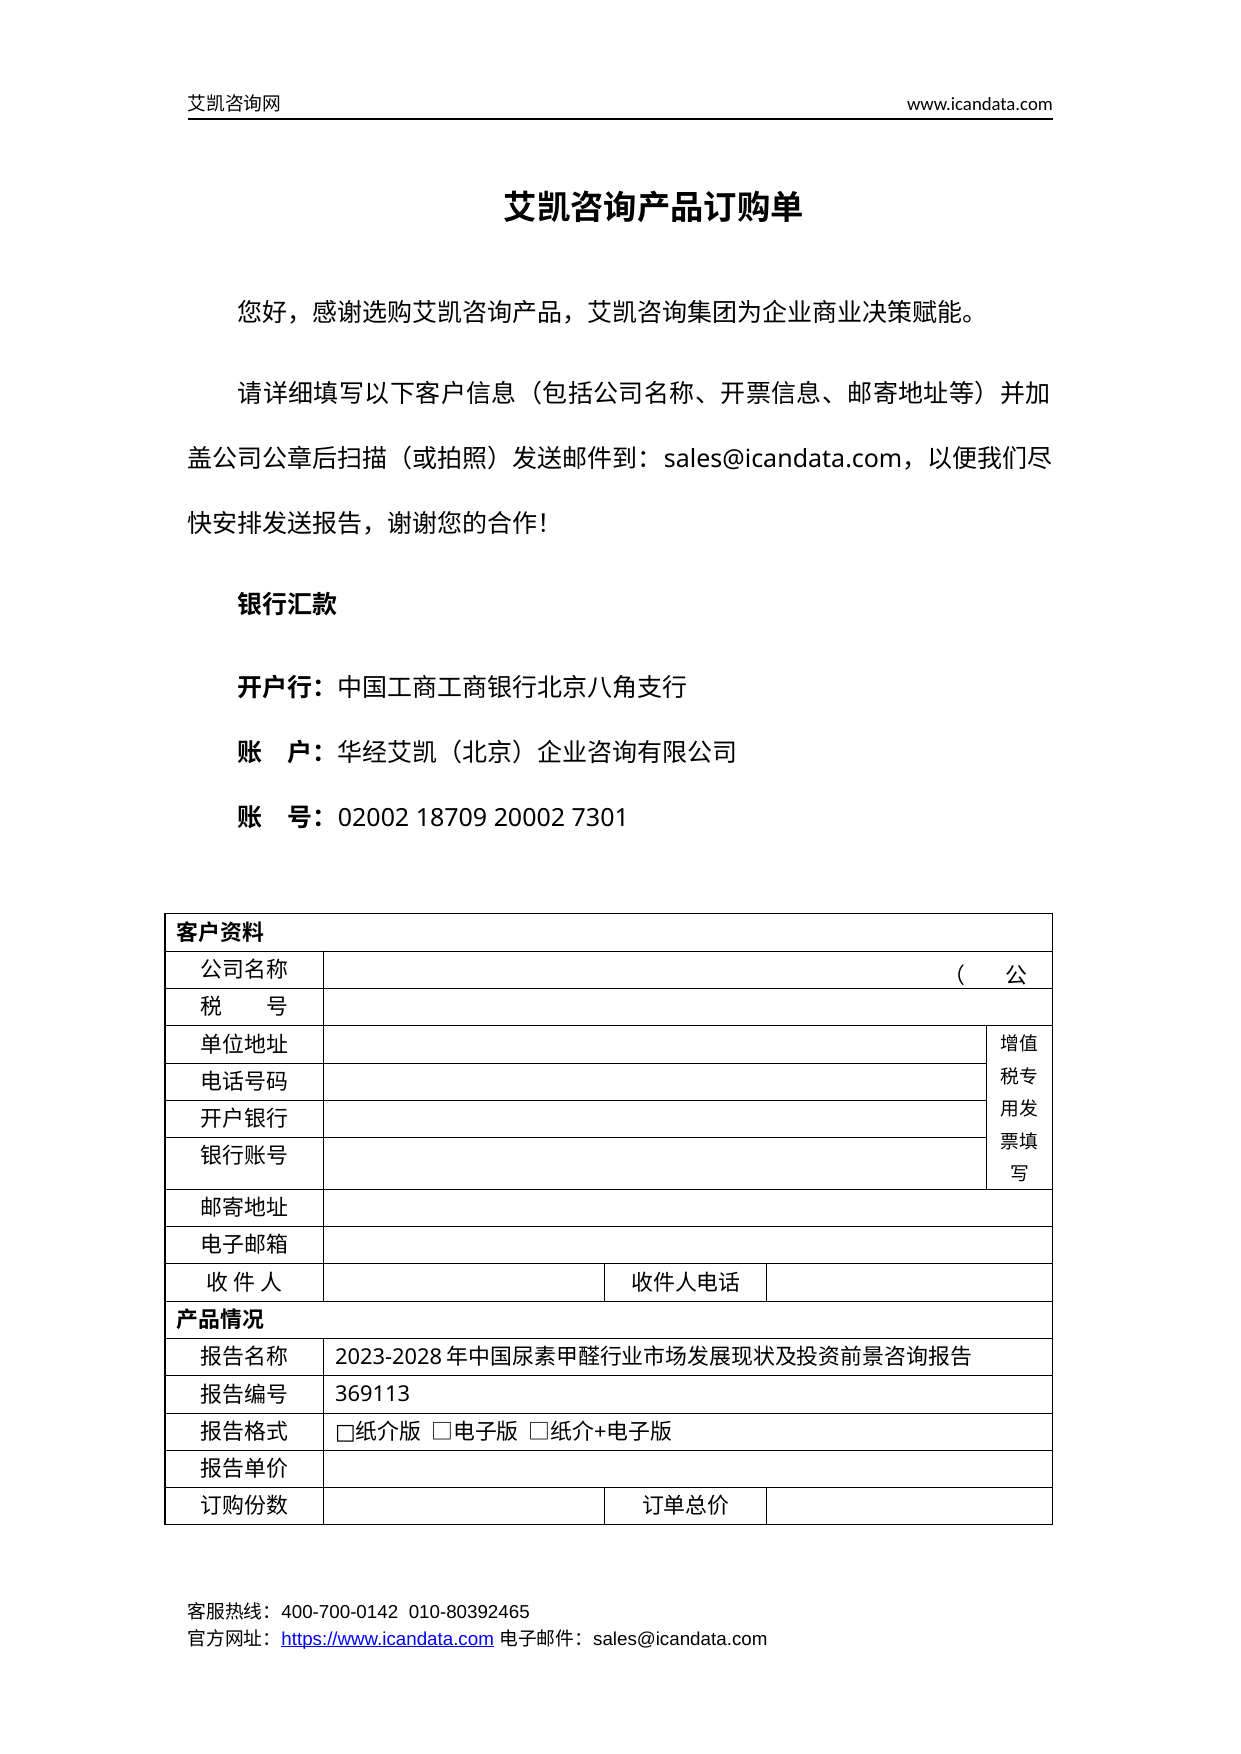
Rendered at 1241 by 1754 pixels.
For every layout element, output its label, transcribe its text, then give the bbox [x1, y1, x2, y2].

table_cell 369113 [324, 1376, 1052, 1412]
table_cell 邮寄地址 [166, 1190, 323, 1226]
table_cell [324, 1138, 986, 1189]
text 账 号：02002 18709 20002 7301 [187, 783, 1053, 848]
table_cell [324, 1451, 1052, 1487]
table_cell 公司名称 [166, 952, 323, 988]
table_cell 开户银行 [166, 1101, 323, 1137]
table_cell 电话号码 [166, 1064, 323, 1100]
text 银行汇款 [187, 570, 1053, 635]
table_cell 报告编号 [166, 1376, 323, 1412]
table_cell [324, 1026, 986, 1062]
text 开户行：中国工商工商银行北京八角支行 [187, 653, 1053, 718]
table_cell [324, 952, 1052, 988]
text 艾凯咨询产品订购单 [187, 172, 1053, 237]
table_cell 税 号 [166, 989, 323, 1025]
text 您好，感谢选购艾凯咨询产品，艾凯咨询集团为企业商业决策赋能。 [187, 278, 1053, 343]
table_cell 收件人电话 [605, 1264, 766, 1301]
table_header 客户资料 [166, 914, 1052, 951]
table_cell 银行账号 [166, 1138, 323, 1189]
table_cell 报告单价 [166, 1451, 323, 1487]
table_cell [324, 1190, 1052, 1226]
table_cell 订单总价 [605, 1488, 766, 1524]
table_cell 报告格式 [166, 1414, 323, 1450]
table_cell 报告名称 [166, 1339, 323, 1375]
table_cell [324, 989, 1052, 1025]
table_cell □纸介版 □电子版 □纸介+电子版 [324, 1414, 1052, 1450]
text 请详细填写以下客户信息（包括公司名称、开票信息、邮寄地址等）并加盖公司公章后扫描（或拍照）发送邮件到：sales@icandata.com，以便我们尽快安排发送报告，谢谢您的合作！ [187, 359, 1053, 554]
table_cell [767, 1488, 1052, 1524]
table_cell 产品情况 [166, 1302, 1052, 1338]
table_cell [767, 1264, 1052, 1301]
table_cell [324, 1488, 604, 1524]
table_cell [324, 1227, 1052, 1263]
table_cell [324, 1264, 604, 1301]
table_cell 2023-2028年中国尿素甲醛行业市场发展现状及投资前景咨询报告 [324, 1339, 1052, 1375]
table_cell 订购份数 [166, 1488, 323, 1524]
table_cell 单位地址 [166, 1026, 323, 1062]
table_cell [324, 1101, 986, 1137]
table_cell 增值税专用发票填写 [987, 1026, 1052, 1189]
table_cell 电子邮箱 [166, 1227, 323, 1263]
text 账 户：华经艾凯（北京）企业咨询有限公司 [187, 718, 1053, 783]
table_cell [324, 1064, 986, 1100]
table_cell 收 件 人 [166, 1264, 323, 1301]
